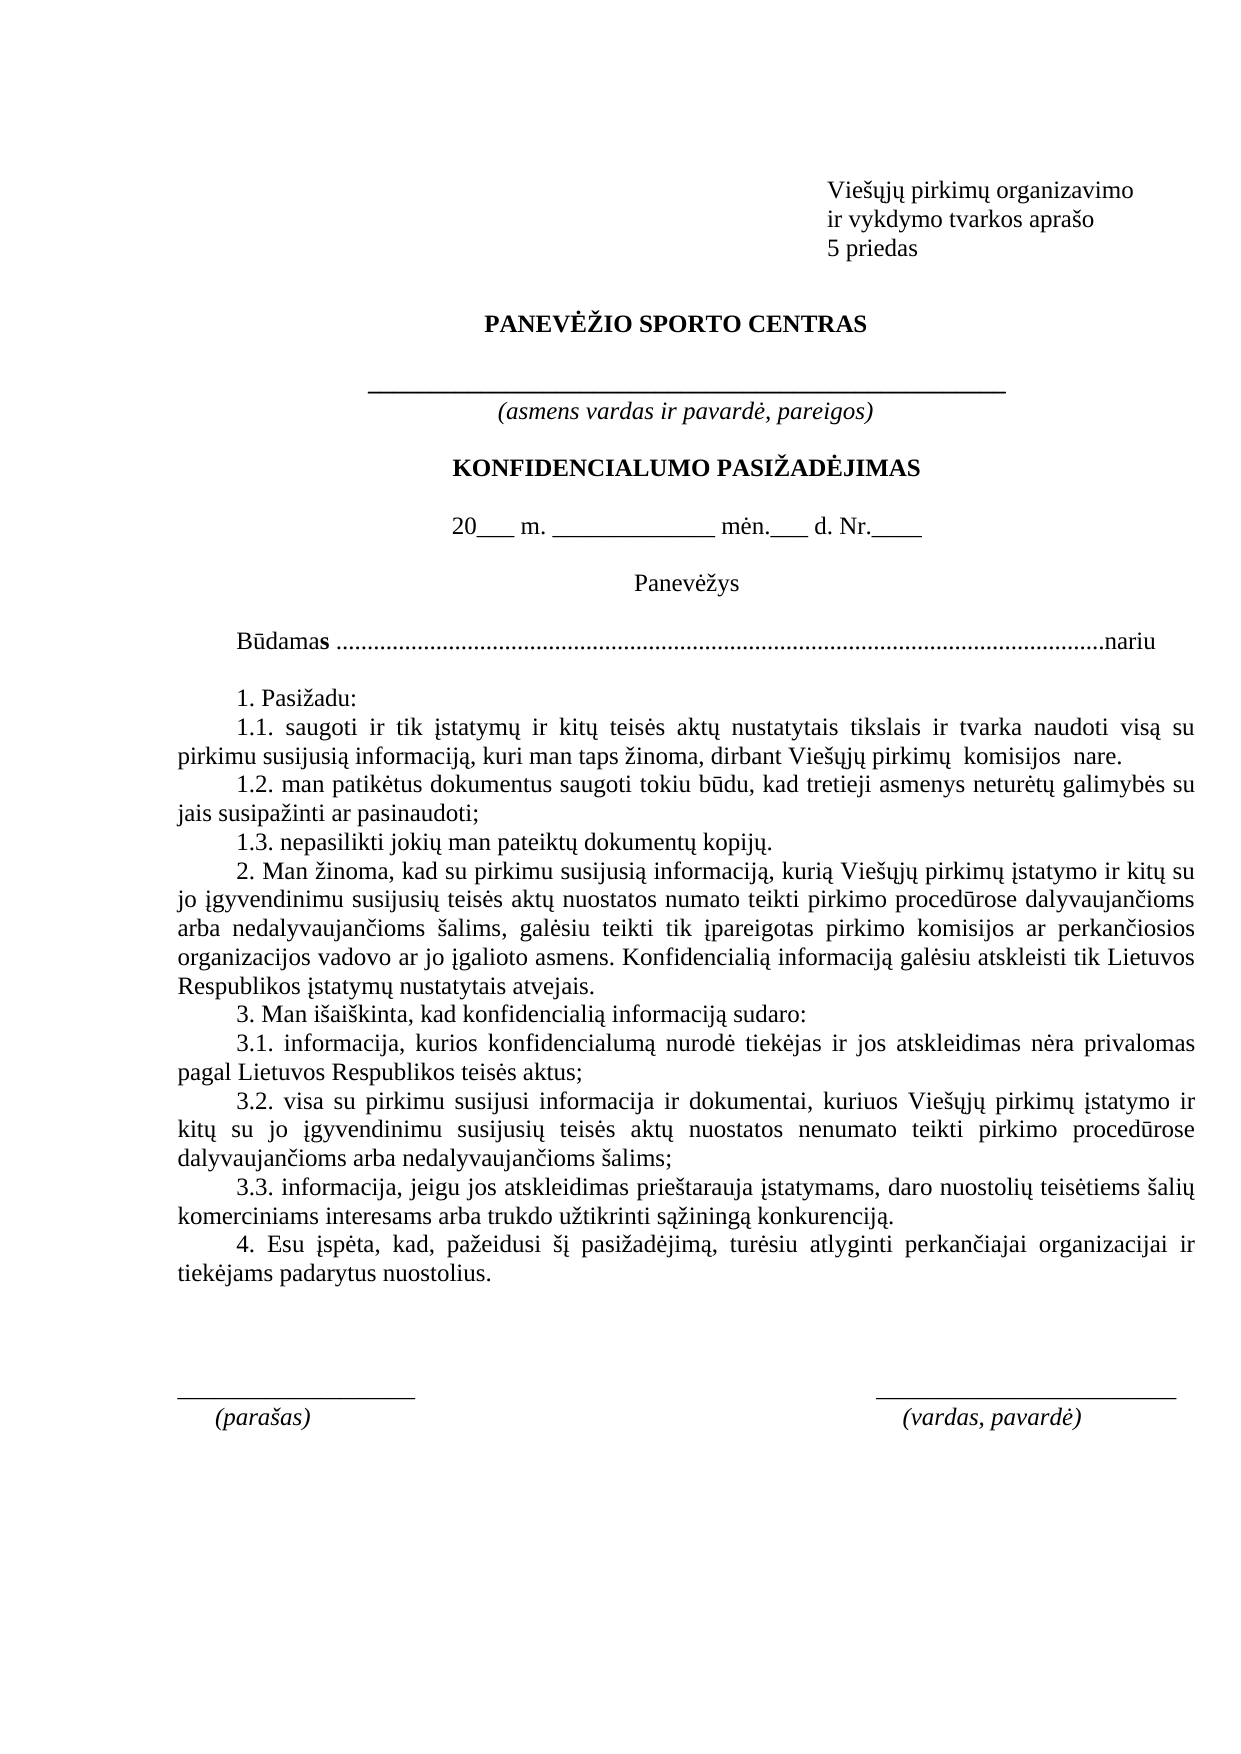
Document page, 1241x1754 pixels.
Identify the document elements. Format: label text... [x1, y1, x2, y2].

text ir vykdymo tvarkos aprašo [768, 204, 1196, 233]
text ___________________________________________________ [177, 367, 1196, 396]
text PANEVĖŽIO SPORTO CENTRAS [177, 309, 1196, 338]
text 20___ m. _____________ mėn.___ d. Nr.____ [177, 511, 1196, 539]
text KONFIDENCIALUMO PASIŽADĖJIMAS [177, 453, 1196, 482]
text 1. Pasižadu: [177, 683, 1196, 712]
text 3.2. visa su pirkimu susijusi informacija ir dokumentai, kuriuos Viešųjų pirkimų įstatymo ir kitų su jo įgyvendinimu susijusių teisės aktų nuostatos nenumato teikti pirkimo procedūrose dalyvaujančioms arba nedalyvaujančioms šalims; [177, 1086, 1196, 1172]
text 1.1. saugoti ir tik įstatymų ir kitų teisės aktų nustatytais tikslais ir tvarka naudoti visą su pirkimu susijusią informaciją, kuri man taps žinoma, dirbant Viešųjų pirkimų komisijos nare. [177, 712, 1196, 769]
text 1.3. nepasilikti jokių man pateiktų dokumentų kopijų. [177, 827, 1196, 856]
text 4. Esu įspėta, kad, pažeidusi šį pasižadėjimą, turėsiu atlyginti perkančiajai organizacijai ir tiekėjams padarytus nuostolius. [177, 1229, 1196, 1287]
text Panevėžys [177, 568, 1196, 597]
text 2. Man žinoma, kad su pirkimu susijusią informaciją, kurią Viešųjų pirkimų įstatymo ir kitų su jo įgyvendinimu susijusių teisės aktų nuostatos numato teikti pirkimo procedūrose dalyvaujančioms arba nedalyvaujančioms šalims, galėsiu teikti tik įpareigotas pirkimo komisijos ar perkančiosios organizacijos vadovo ar jo įgalioto asmens. Konfidencialią informaciją galėsiu atskleisti tik Lietuvos Respublikos įstatymų nustatytais atvejais. [177, 856, 1196, 999]
text 3.3. informacija, jeigu jos atskleidimas prieštarauja įstatymams, daro nuostolių teisėtiems šalių komerciniams interesams arba trukdo užtikrinti sąžiningą konkurenciją. [177, 1172, 1196, 1229]
text (parašas) (vardas, pavardė) [177, 1402, 1196, 1431]
text Būdamas ...........................................................................................................................nariu [177, 626, 1196, 654]
text 3.1. informacija, kurios konfidencialumą nurodė tiekėjas ir jos atskleidimas nėra privalomas pagal Lietuvos Respublikos teisės aktus; [177, 1028, 1196, 1086]
text (asmens vardas ir pavardė, pareigos) [177, 396, 1196, 424]
text ___________________ ________________________ [177, 1373, 1196, 1402]
text 5 priedas [768, 233, 1196, 262]
text Viešųjų pirkimų organizavimo [768, 176, 1196, 204]
text 1.2. man patikėtus dokumentus saugoti tokiu būdu, kad tretieji asmenys neturėtų galimybės su jais susipažinti ar pasinaudoti; [177, 769, 1196, 827]
text 3. Man išaiškinta, kad konfidencialią informaciją sudaro: [177, 999, 1196, 1028]
